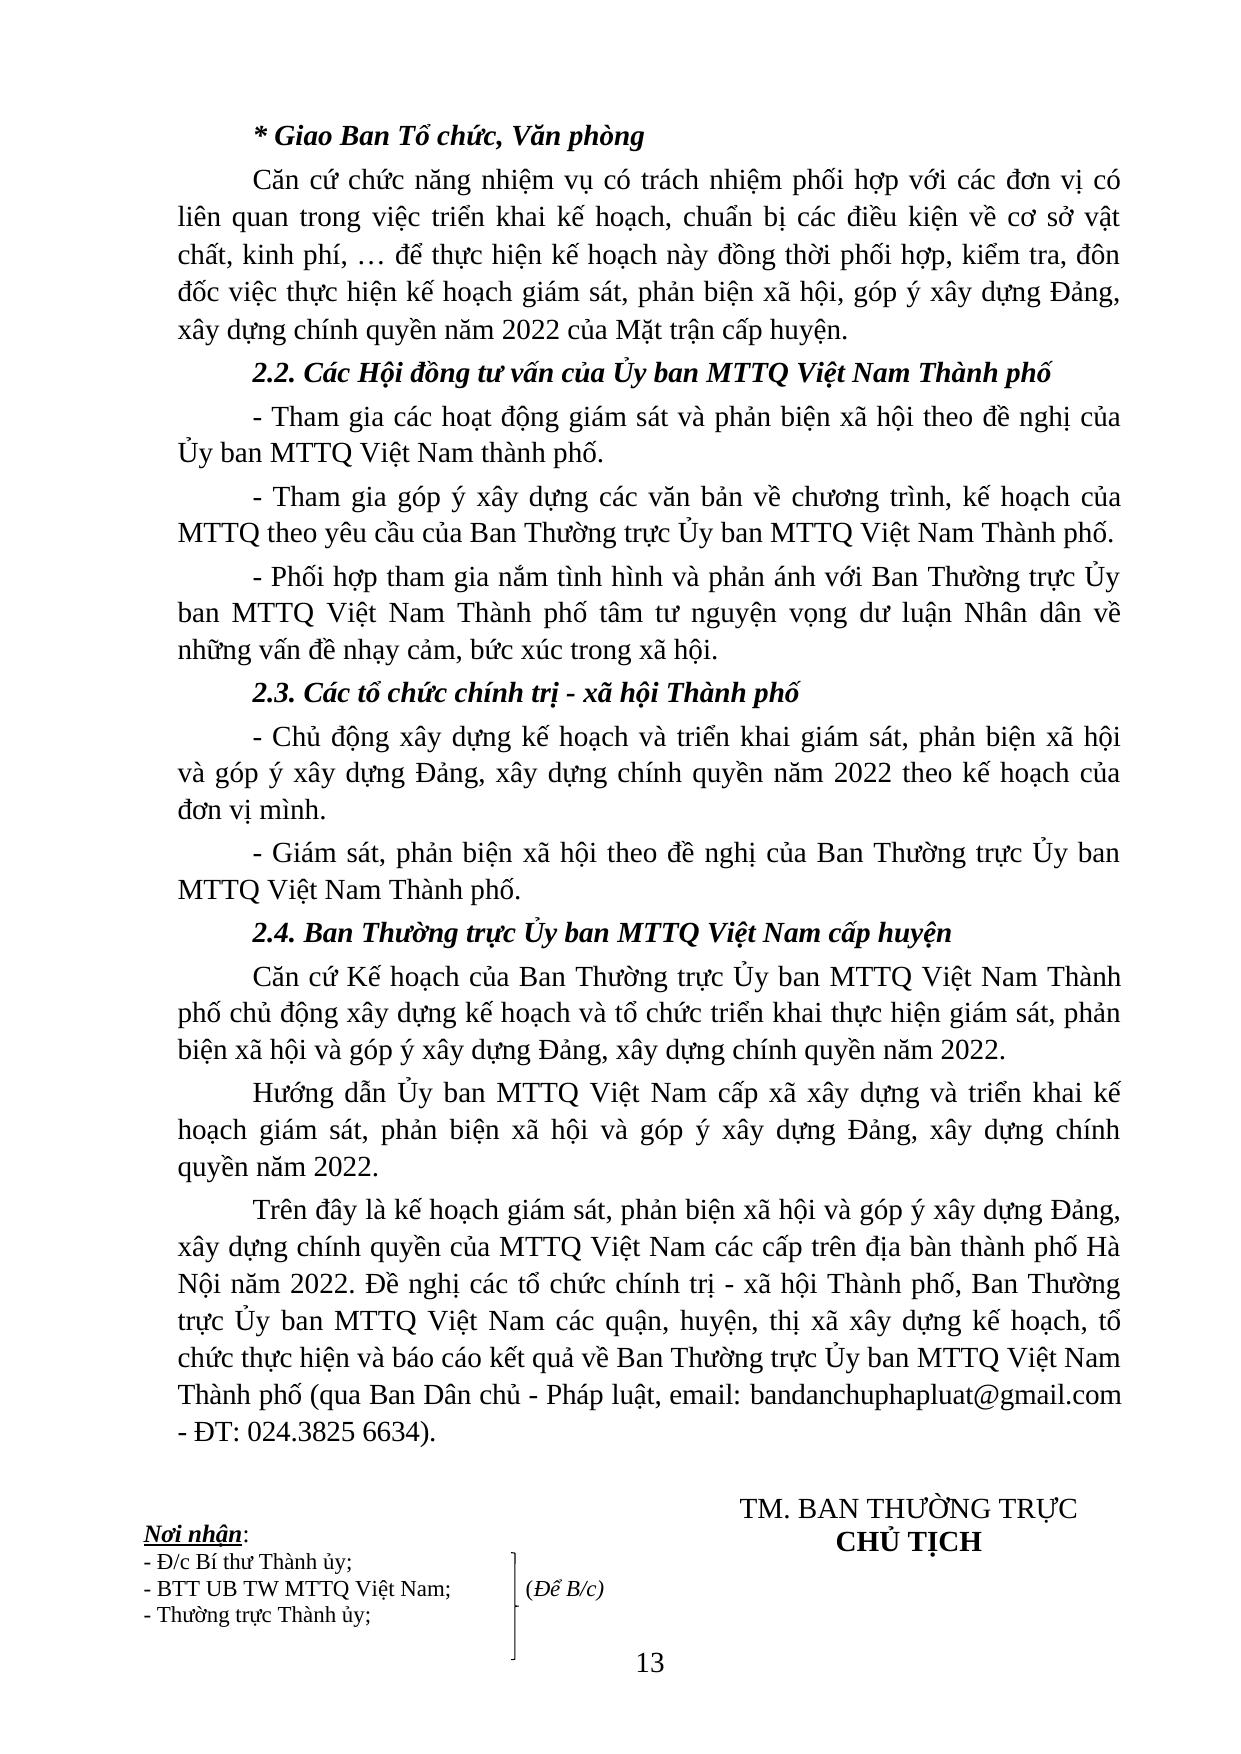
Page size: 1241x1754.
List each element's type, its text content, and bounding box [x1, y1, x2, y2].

text Hướng dẫn Ủy ban MTTQ Việt Nam cấp xã xây dựng và triển khai kế hoạch giám sát, phản biện xã hội và góp ý xây dựng Đảng, xây dựng chính quyền năm 2022. [177, 1076, 1122, 1183]
text - Tham gia góp ý xây dựng các văn bản về chương trình, kế hoạch của MTTQ theo yêu cầu của Ban Thường trực Ủy ban MTTQ Việt Nam Thành phố. [177, 479, 1122, 549]
text - Phối hợp tham gia nắm tình hình và phản ánh với Ban Thường trực Ủy ban MTTQ Việt Nam Thành phố tâm tư nguyện vọng dư luận Nhân dân về những vấn đề nhạy cảm, bức xúc trong xã hội. [177, 559, 1122, 666]
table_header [669, 1491, 1148, 1636]
text - Chủ động xây dựng kế hoạch và triển khai giám sát, phản biện xã hội và góp ý xây dựng Đảng, xây dựng chính quyền năm 2022 theo kế hoạch của đơn vị mình. [177, 719, 1122, 826]
text - Tham gia các hoạt động giám sát và phản biện xã hội theo đề nghị của Ủy ban MTTQ Việt Nam thành phố. [177, 399, 1122, 469]
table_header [144, 1491, 669, 1636]
text 2.4. Ban Thường trực Ủy ban MTTQ Việt Nam cấp huyện [177, 916, 1122, 949]
text Căn cứ chức năng nhiệm vụ có trách nhiệm phối hợp với các đơn vị có liên quan trong việc triển khai kế hoạch, chuẩn bị các điều kiện về cơ sở vật chất, kinh phí, … để thực hiện kế hoạch này đồng thời phối hợp, kiểm tra, đôn đốc việc thực hiện kế hoạch giám sát, phản biện xã hội, góp ý xây dựng Đảng, xây dựng chính quyền năm 2022 của Mặt trận cấp huyện. [177, 162, 1122, 345]
text * Giao Ban Tổ chức, Văn phòng [177, 118, 1122, 152]
text - Giám sát, phản biện xã hội theo đề nghị của Ban Thường trực Ủy ban MTTQ Việt Nam Thành phố. [177, 836, 1122, 906]
text Căn cứ Kế hoạch của Ban Thường trực Ủy ban MTTQ Việt Nam Thành phố chủ động xây dựng kế hoạch và tổ chức triển khai thực hiện giám sát, phản biện xã hội và góp ý xây dựng Đảng, xây dựng chính quyền năm 2022. [177, 959, 1122, 1066]
text 2.3. Các tổ chức chính trị - xã hội Thành phố [177, 676, 1122, 709]
text 2.2. Các Hội đồng tư vấn của Ủy ban MTTQ Việt Nam Thành phố [177, 356, 1122, 389]
text Trên đây là kế hoạch giám sát, phản biện xã hội và góp ý xây dựng Đảng, xây dựng chính quyền của MTTQ Việt Nam các cấp trên địa bàn thành phố Hà Nội năm 2022. Đề nghị các tổ chức chính trị - xã hội Thành phố, Ban Thường trực Ủy ban MTTQ Việt Nam các quận, huyện, thị xã xây dựng kế hoạch, tổ chức thực hiện và báo cáo kết quả về Ban Thường trực Ủy ban MTTQ Việt Nam Thành phố (qua Ban Dân chủ - Pháp luật, email: bandanchuphapluat@gmail.com - ĐT: 024.3825 6634). [177, 1192, 1122, 1447]
